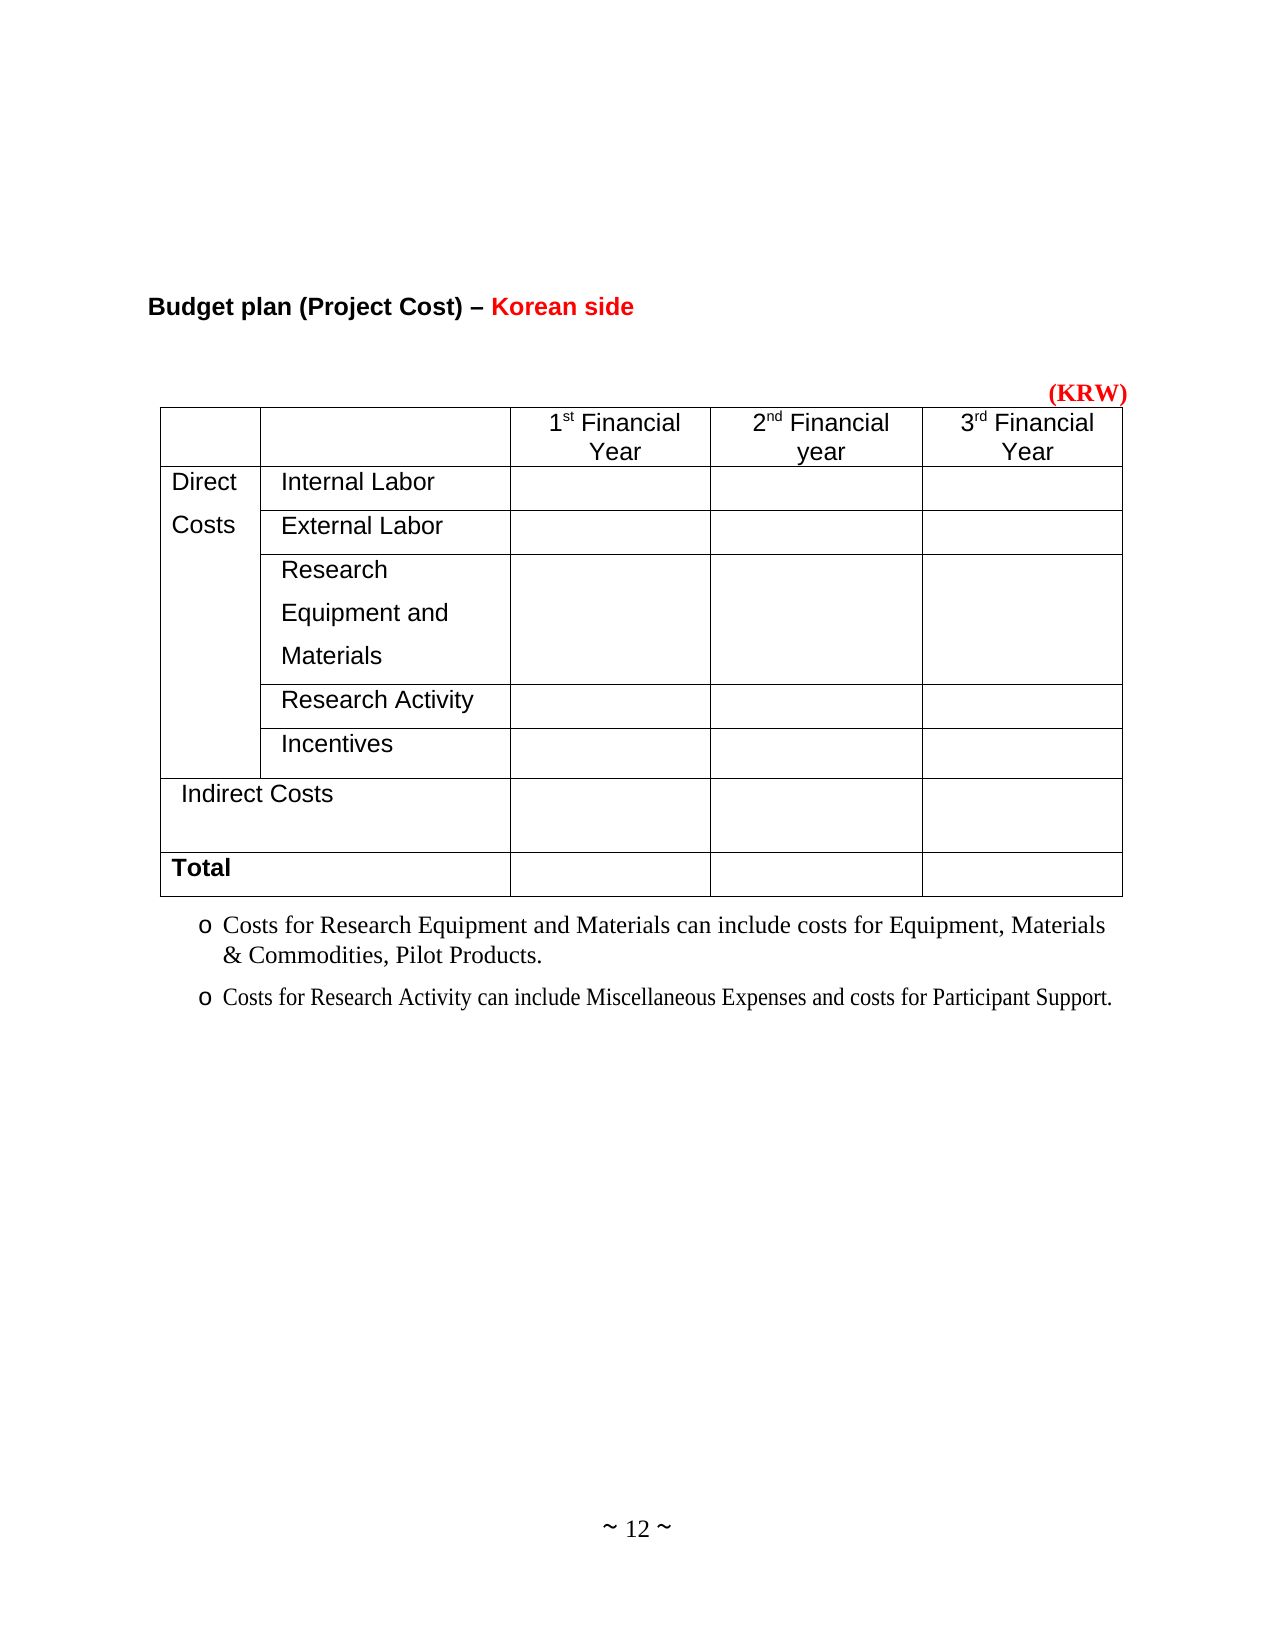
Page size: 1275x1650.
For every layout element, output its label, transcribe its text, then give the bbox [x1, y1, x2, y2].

table_cell [511, 779, 710, 852]
table_header 1st Financial Year [511, 408, 710, 466]
table_cell Incentives [261, 729, 510, 777]
table_cell External Labor [261, 511, 510, 554]
table_cell [711, 853, 922, 896]
table_header [261, 408, 510, 466]
table_cell [923, 853, 1122, 896]
table_cell [923, 555, 1122, 684]
text Budget plan (Project Cost) – Korean side [148, 292, 1127, 321]
table_cell Research Activity [261, 685, 510, 728]
table_cell [923, 729, 1122, 777]
table_cell Indirect Costs [161, 779, 510, 852]
table_cell Total [161, 853, 510, 896]
table_cell [511, 555, 710, 684]
table_header 2nd Financial year [711, 408, 922, 466]
table_cell [923, 511, 1122, 554]
table_cell [711, 779, 922, 852]
table_cell [511, 729, 710, 777]
table_cell [711, 729, 922, 777]
table_cell Research Equipment and Materials [261, 555, 510, 684]
list Costs for Research Activity can include Miscellaneous Expenses and costs for Participant Support. [198, 982, 1127, 1013]
list Costs for Research Equipment and Materials can include costs for Equipment, Materials & Commodities, Pilot Products. [198, 910, 1127, 969]
table_cell [711, 685, 922, 728]
table_cell [511, 685, 710, 728]
table_cell [511, 467, 710, 510]
table_cell [923, 685, 1122, 728]
table_cell [711, 467, 922, 510]
table_cell [923, 467, 1122, 510]
table_cell [711, 511, 922, 554]
table_header 3rd Financial Year [923, 408, 1122, 466]
table_cell Internal Labor [261, 467, 510, 510]
table_cell Direct Costs [161, 467, 260, 777]
table_cell [711, 555, 922, 684]
table_header [161, 408, 260, 466]
table_cell [923, 779, 1122, 852]
text (KRW) [148, 378, 1127, 407]
table_cell [511, 511, 710, 554]
table_cell [511, 853, 710, 896]
